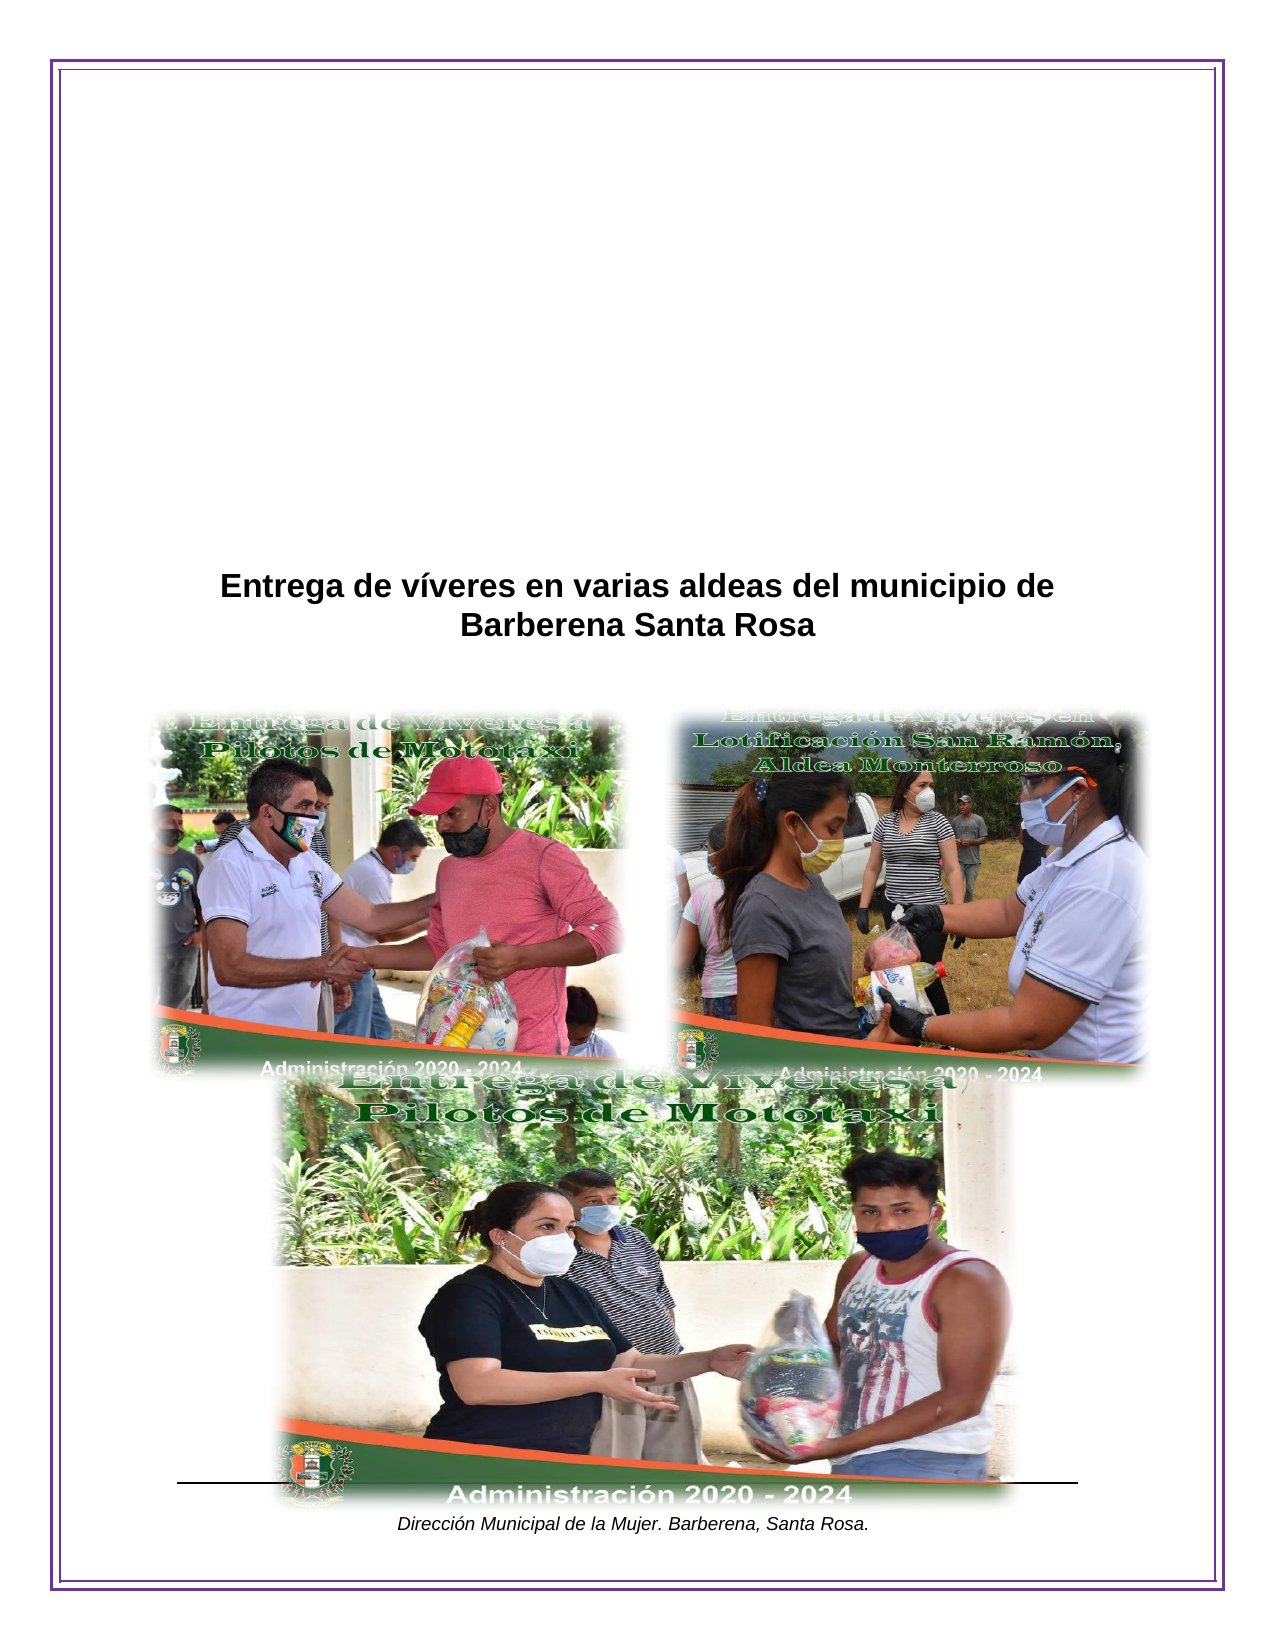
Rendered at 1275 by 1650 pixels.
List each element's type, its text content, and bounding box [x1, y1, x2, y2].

picture [279, 1090, 1013, 1484]
picture [175, 736, 604, 1055]
text Entrega de víveres en varias aldeas del municipio de Barberena Santa Rosa [177, 566, 1098, 643]
picture [691, 733, 1125, 1062]
